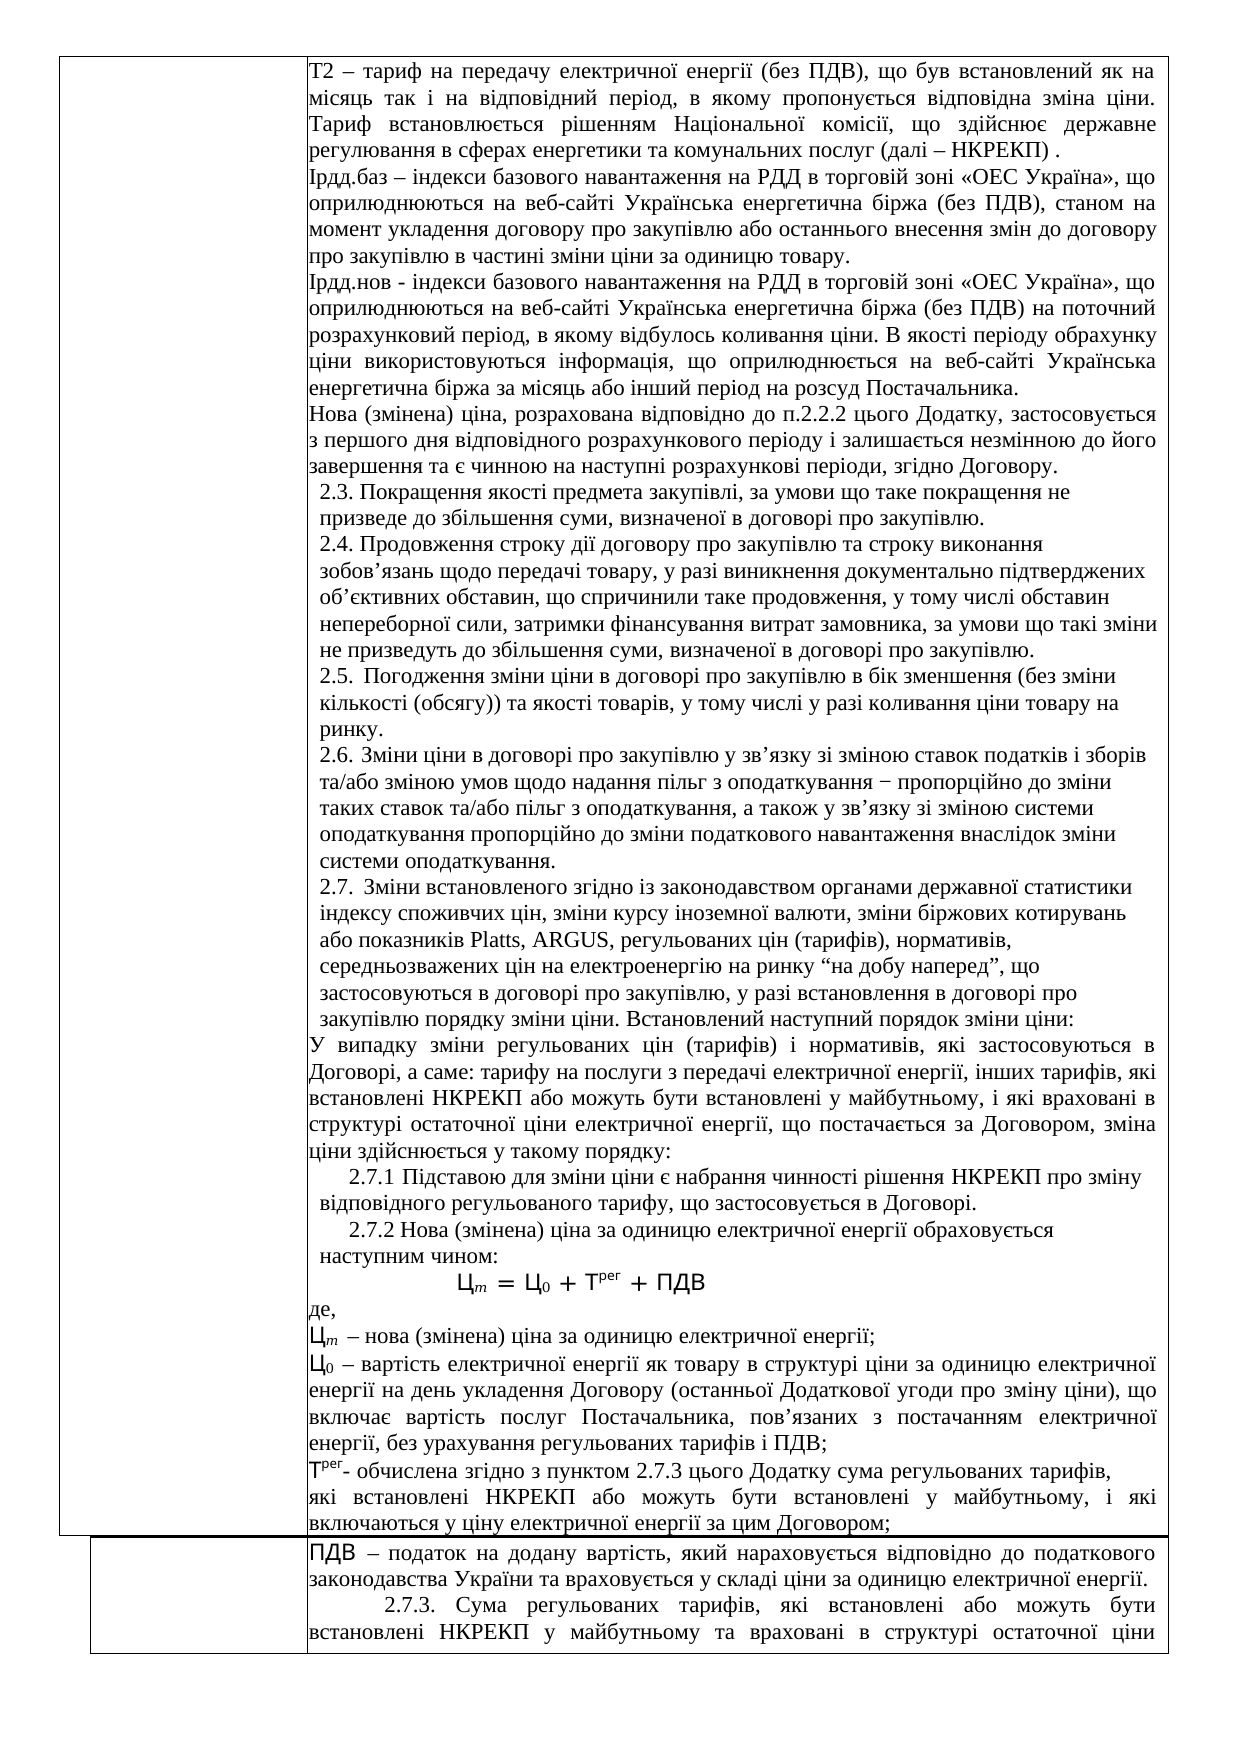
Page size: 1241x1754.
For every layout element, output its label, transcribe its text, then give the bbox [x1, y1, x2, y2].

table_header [308, 1538, 1168, 1653]
table_header [91, 1538, 307, 1653]
table_cell [60, 57, 307, 1535]
